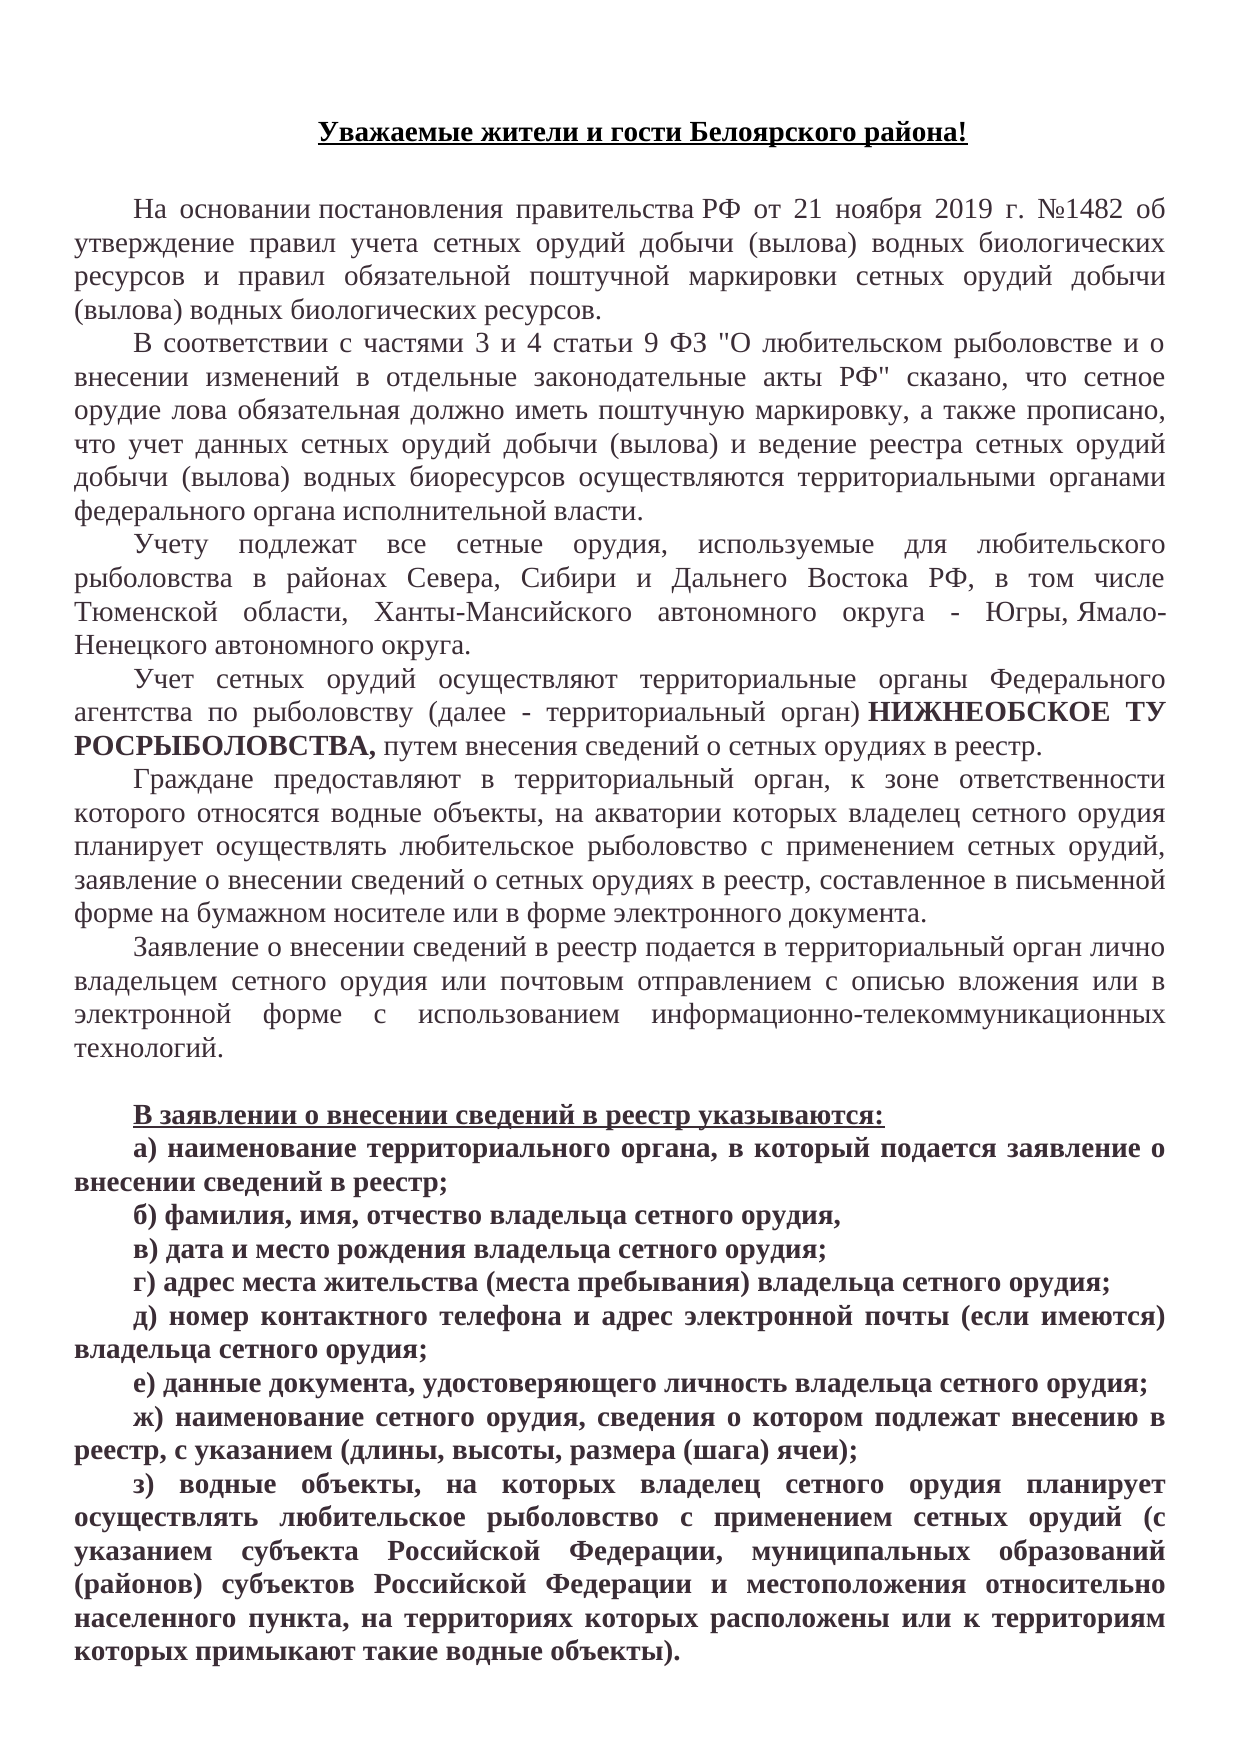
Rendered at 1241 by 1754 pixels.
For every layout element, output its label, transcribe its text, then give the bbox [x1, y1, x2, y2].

text з) водные объекты, на которых владелец сетного орудия планирует осуществлять любительское рыболовство с применением сетных орудий (с указанием субъекта Российской Федерации, муниципальных образований (районов) субъектов Российской Федерации и местоположения относительно населенного пункта, на территориях которых расположены или к территориям которых примыкают такие водные объекты). [74, 1466, 1167, 1667]
text ж) наименование сетного орудия, сведения о котором подлежат внесению в реестр, с указанием (длины, высоты, размера (шага) ячеи); [74, 1399, 1167, 1466]
text На основании постановления правительства РФ от 21 ноября 2019 г. №1482 об утверждение правил учета сетных орудий добычи (вылова) водных биологических ресурсов и правил обязательной поштучной маркировки сетных орудий добычи (вылова) водных биологических ресурсов. [74, 191, 1167, 325]
text д) номер контактного телефона и адрес электронной почты (если имеются) владельца сетного орудия; [74, 1298, 1167, 1365]
text Учет сетных орудий осуществляют территориальные органы Федерального агентства по рыболовству (далее - территориальный орган) НИЖНЕОБСКОЕ ТУ РОСРЫБОЛОВСТВА, путем внесения сведений о сетных орудиях в реестр. [74, 661, 1167, 761]
text Заявление о внесении сведений в реестр подается в территориальный орган лично владельцем сетного орудия или почтовым отправлением с описью вложения или в электронной форме с использованием информационно-телекоммуникационных технологий. [74, 929, 1167, 1063]
text Уважаемые жители и гости Белоярского района! [133, 114, 1152, 148]
text В заявлении о внесении сведений в реестр указываются: [74, 1097, 1167, 1130]
text Граждане предоставляют в территориальный орган, к зоне ответственности которого относятся водные объекты, на акватории которых владелец сетного орудия планирует осуществлять любительское рыболовство с применением сетных орудий, заявление о внесении сведений о сетных орудиях в реестр, составленное в письменной форме на бумажном носителе или в форме электронного документа. [74, 761, 1167, 929]
text г) адрес места жительства (места пребывания) владельца сетного орудия; [74, 1264, 1167, 1298]
text б) фамилия, имя, отчество владельца сетного орудия, [74, 1197, 1167, 1231]
text В соответствии с частями 3 и 4 статьи 9 ФЗ "О любительском рыболовстве и о внесении изменений в отдельные законодательные акты РФ" сказано, что сетное орудие лова обязательная должно иметь поштучную маркировку, а также прописано, что учет данных сетных орудий добычи (вылова) и ведение реестра сетных орудий добычи (вылова) водных биоресурсов осуществляются территориальными органами федерального органа исполнительной власти. [74, 325, 1167, 527]
text Учету подлежат все сетные орудия, используемые для любительского рыболовства в районах Севера, Сибири и Дальнего Востока РФ, в том числе Тюменской области, Ханты-Мансийского автономного округа - Югры, Ямало-Ненецкого автономного округа. [74, 527, 1167, 661]
text в) дата и место рождения владельца сетного орудия; [74, 1231, 1167, 1264]
text е) данные документа, удостоверяющего личность владельца сетного орудия; [74, 1365, 1167, 1399]
text а) наименование территориального органа, в который подается заявление о внесении сведений в реестр; [74, 1130, 1167, 1197]
